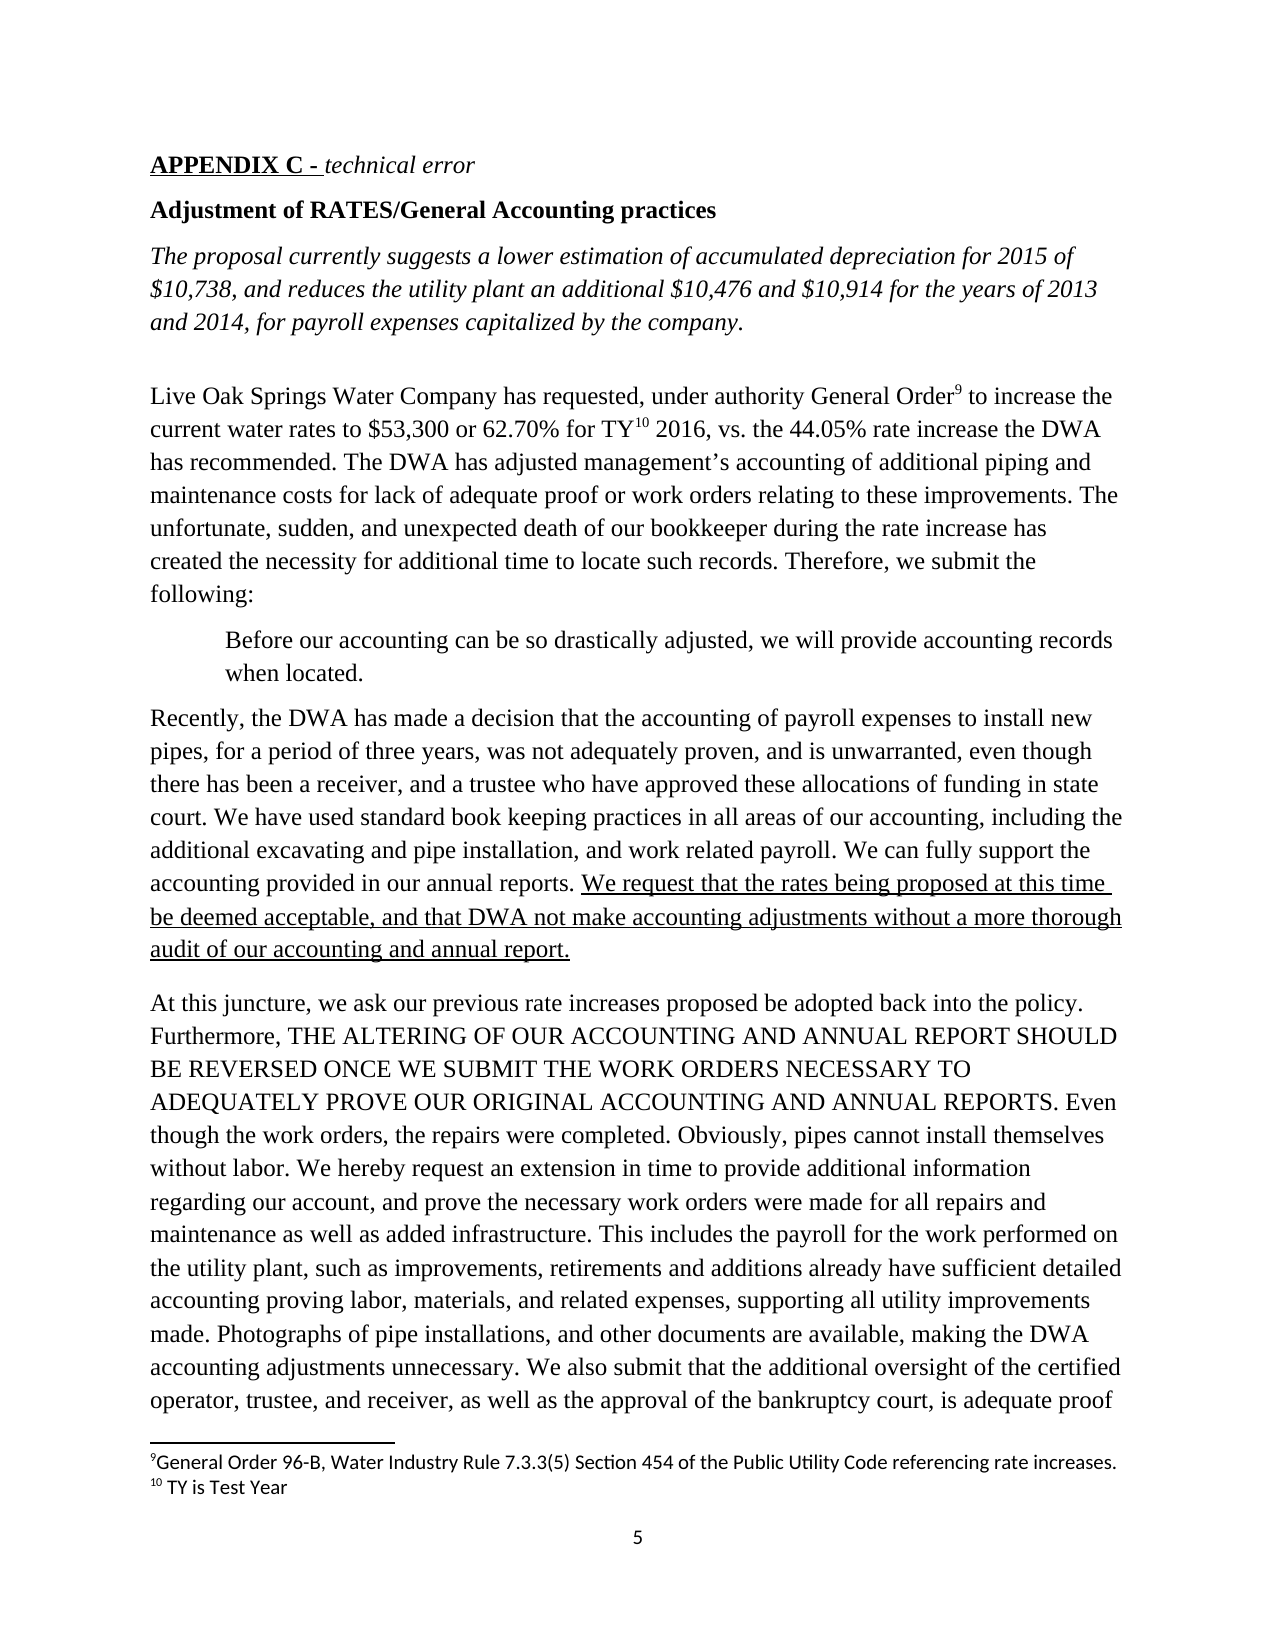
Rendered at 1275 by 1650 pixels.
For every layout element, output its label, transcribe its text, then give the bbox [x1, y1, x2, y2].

text The proposal currently suggests a lower estimation of accumulated depreciation for 2015 of $10,738, and reduces the utility plant an additional $10,476 and $10,914 for the years of 2013 and 2014, for payroll expenses capitalized by the company. [150, 241, 1125, 365]
text Before our accounting can be so drastically adjusted, we will provide accounting records when located. [225, 625, 1125, 687]
text Adjustment of RATES/General Accounting practices [150, 196, 1125, 224]
text Live Oak Springs Water Company has requested, under authority General Order to increase the current water rates to $53,300 or 62.70% for TY 2016, vs. the 44.05% rate increase the DWA has recommended. The DWA has adjusted management’s accounting of additional piping and maintenance costs for lack of adequate proof or work orders relating to these improvements. The unfortunate, sudden, and unexpected death of our bookkeeper during the rate increase has created the necessity for additional time to locate such records. Therefore, we submit the following: [150, 381, 1125, 608]
text Recently, the DWA has made a decision that the accounting of payroll expenses to install new pipes, for a period of three years, was not adequately proven, and is unwarranted, even though there has been a receiver, and a trustee who have approved these allocations of funding in state court. We have used standard book keeping practices in all areas of our accounting, including the additional excavating and pipe installation, and work related payroll. We can fully support the accounting provided in our annual reports. We request that the rates being proposed at this time be deemed acceptable, and that DWA not make accounting adjustments without a more thorough audit of our accounting and annual report. [150, 703, 1125, 963]
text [150, 988, 1125, 1413]
text APPENDIX C - technical error [150, 150, 1125, 179]
